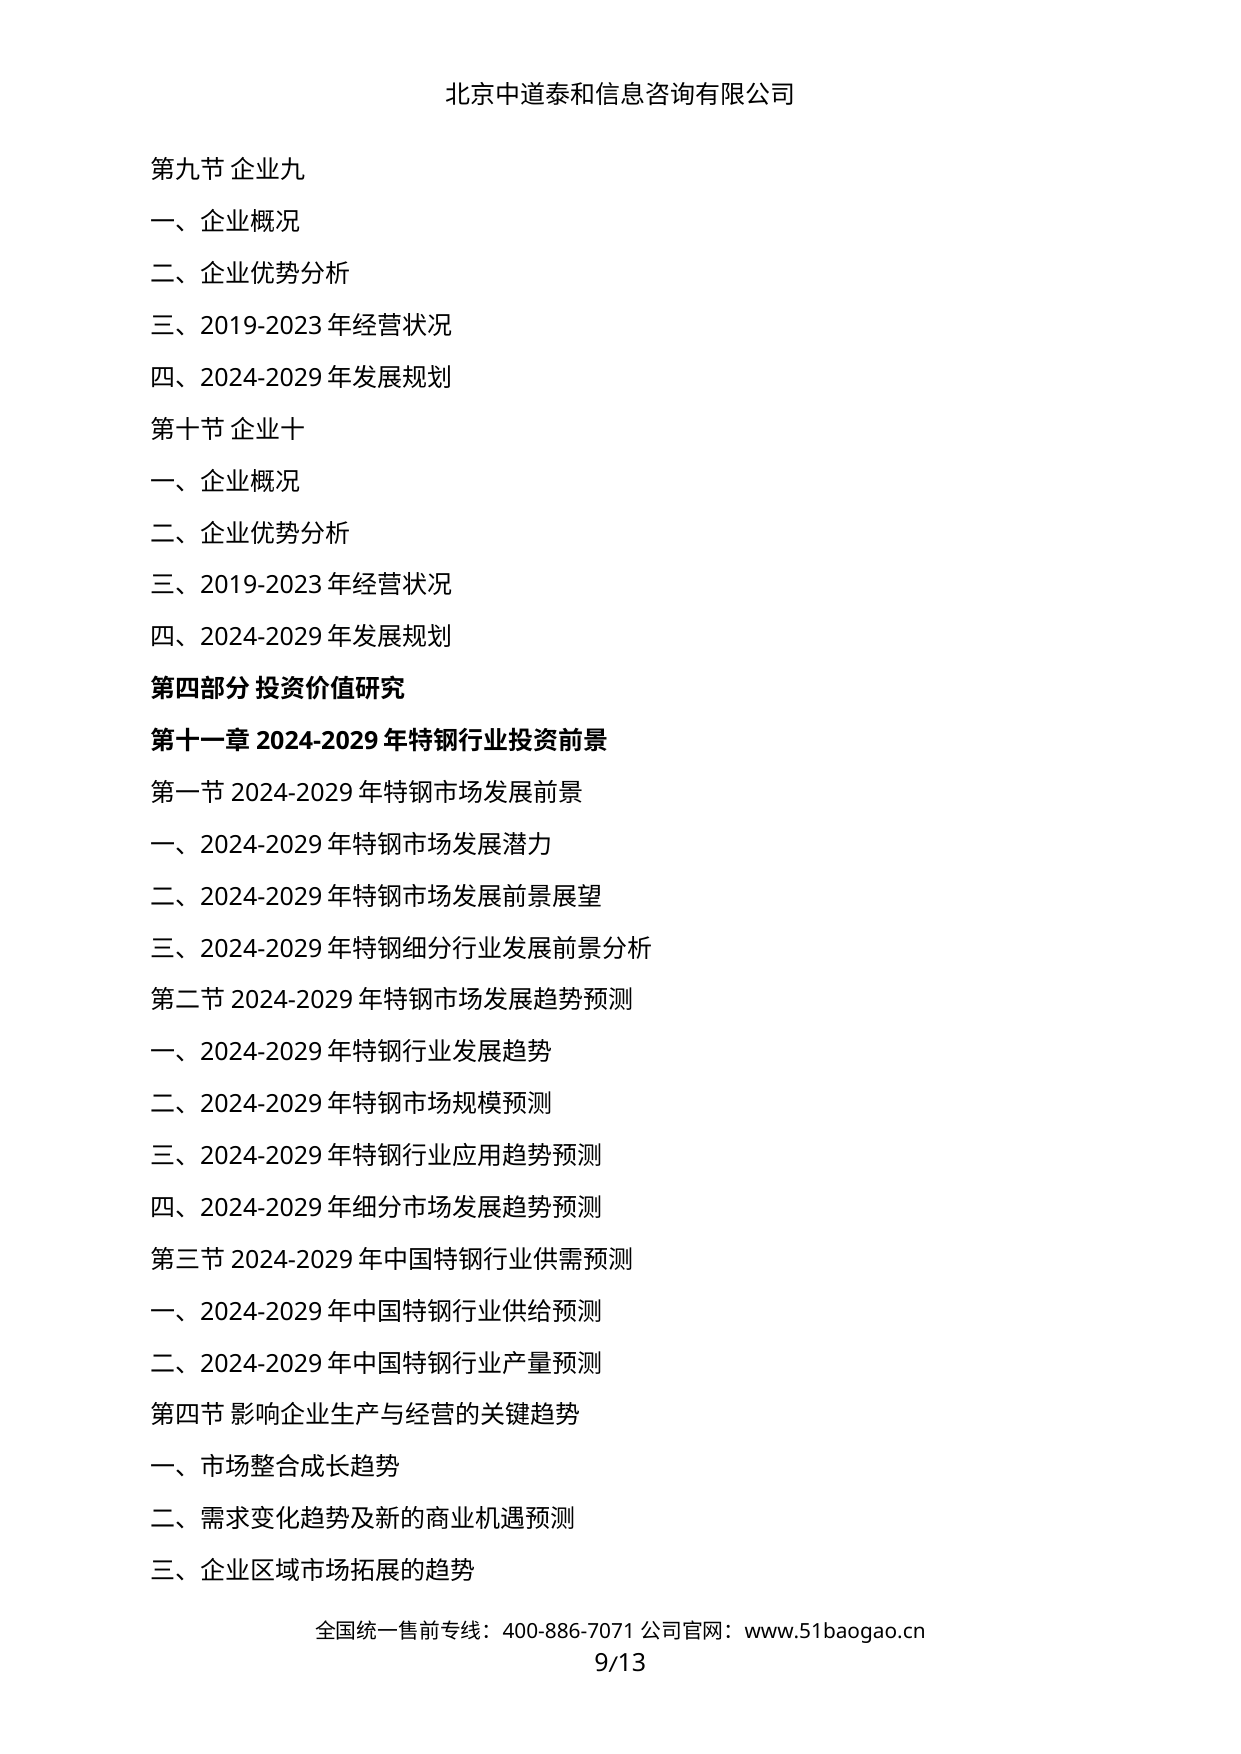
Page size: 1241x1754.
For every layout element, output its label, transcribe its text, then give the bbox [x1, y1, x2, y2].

text 一、企业概况 [150, 461, 1090, 497]
text 第四部分 投资价值研究 [150, 669, 1090, 705]
text 一、2024-2029年特钢市场发展潜力 [150, 824, 1090, 861]
text 四、2024-2029年发展规划 [150, 617, 1090, 653]
text 三、2024-2029年特钢行业应用趋势预测 [150, 1136, 1090, 1172]
text 四、2024-2029年细分市场发展趋势预测 [150, 1187, 1090, 1224]
text 三、2019-2023年经营状况 [150, 306, 1090, 342]
text 三、2024-2029年特钢细分行业发展前景分析 [150, 928, 1090, 964]
text 第九节 企业九 [150, 150, 1090, 186]
text 二、2024-2029年特钢市场发展前景展望 [150, 876, 1090, 912]
text 一、2024-2029年特钢行业发展趋势 [150, 1032, 1090, 1068]
text 二、企业优势分析 [150, 254, 1090, 290]
text 二、2024-2029年中国特钢行业产量预测 [150, 1343, 1090, 1379]
text 二、企业优势分析 [150, 513, 1090, 549]
text 一、2024-2029年中国特钢行业供给预测 [150, 1291, 1090, 1327]
text 第四节 影响企业生产与经营的关键趋势 [150, 1395, 1090, 1431]
text 第十节 企业十 [150, 409, 1090, 446]
text 第三节 2024-2029年中国特钢行业供需预测 [150, 1239, 1090, 1276]
text 二、2024-2029年特钢市场规模预测 [150, 1084, 1090, 1120]
text 三、2019-2023年经营状况 [150, 565, 1090, 601]
text 一、企业概况 [150, 202, 1090, 238]
text 一、市场整合成长趋势 [150, 1447, 1090, 1483]
text 四、2024-2029年发展规划 [150, 357, 1090, 394]
text 第一节 2024-2029年特钢市场发展前景 [150, 772, 1090, 809]
text 三、企业区域市场拓展的趋势 [150, 1551, 1090, 1587]
text 第二节 2024-2029年特钢市场发展趋势预测 [150, 980, 1090, 1016]
text 二、需求变化趋势及新的商业机遇预测 [150, 1499, 1090, 1535]
text 第十一章 2024-2029年特钢行业投资前景 [150, 721, 1090, 757]
